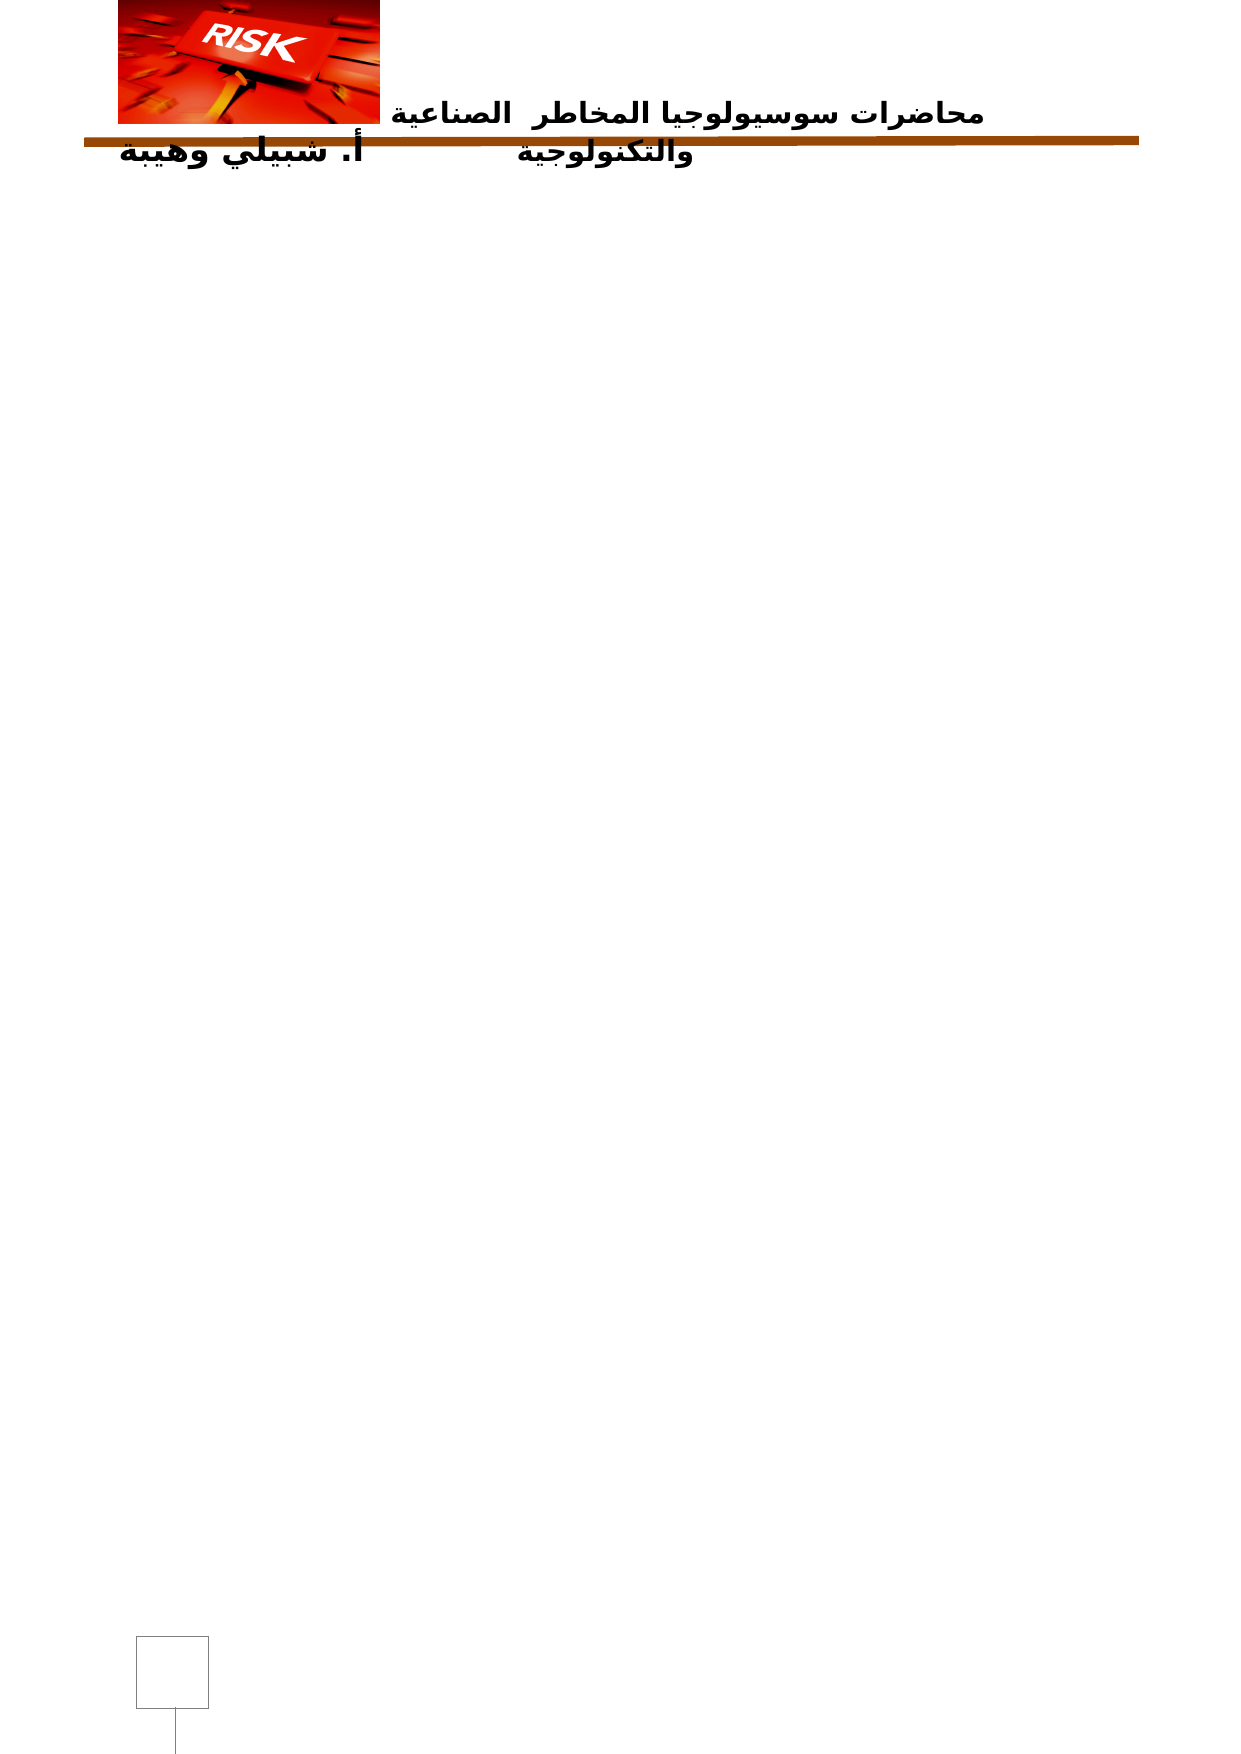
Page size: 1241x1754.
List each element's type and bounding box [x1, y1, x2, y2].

picture [118, 0, 380, 124]
